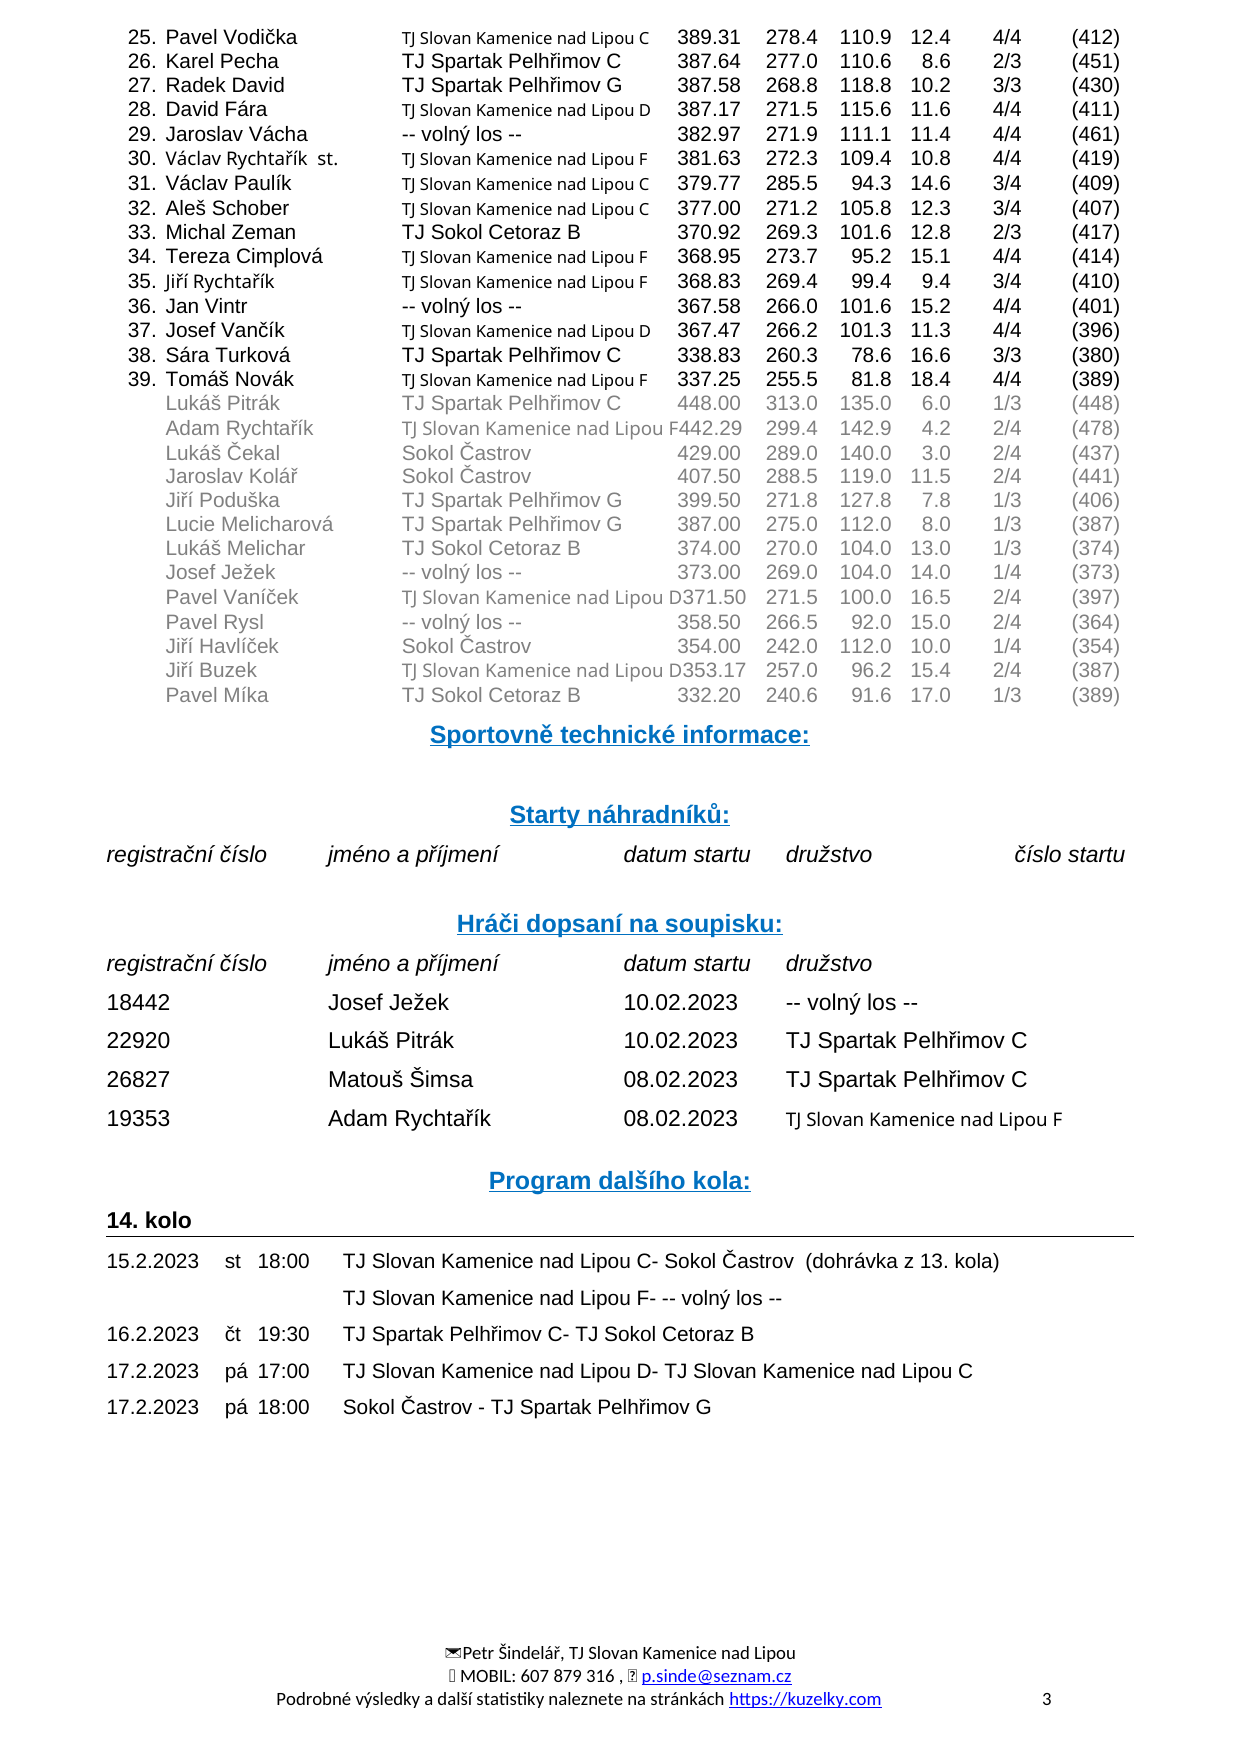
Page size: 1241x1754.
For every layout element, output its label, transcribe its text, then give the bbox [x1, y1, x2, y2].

text 33. Michal Zeman TJ Sokol Cetoraz B 370.92 269.3 101.6 12.8 2/3 (417) [106, 220, 1134, 244]
text 34. Tereza Cimplová TJ Slovan Kamenice nad Lipou F 368.95 273.7 95.2 15.1 4/4 (414) [106, 244, 1134, 268]
text 37. Josef Vančík TJ Slovan Kamenice nad Lipou D 367.47 266.2 101.3 11.3 4/4 (396) [106, 318, 1134, 342]
text Pavel Vaníček TJ Slovan Kamenice nad Lipou D 371.50 271.5 100.0 16.5 2/4 (397) [106, 584, 1134, 610]
text 17.2.2023 pá 17:00 TJ Slovan Kamenice nad Lipou D- TJ Slovan Kamenice nad Lipou C [106, 1359, 1134, 1383]
text 17.2.2023 pá 18:00 Sokol Častrov - TJ Spartak Pelhřimov G [106, 1395, 1134, 1419]
text 38. Sára Turková TJ Spartak Pelhřimov C 338.83 260.3 78.6 16.6 3/3 (380) [106, 342, 1134, 366]
text 28. David Fára TJ Slovan Kamenice nad Lipou D 387.17 271.5 115.6 11.6 4/4 (411) [106, 97, 1134, 122]
text Jiří Buzek TJ Slovan Kamenice nad Lipou D 353.17 257.0 96.2 15.4 2/4 (387) [106, 658, 1134, 683]
text Sportovně technické informace: [94, 719, 1145, 748]
text Lukáš Pitrák TJ Spartak Pelhřimov C 448.00 313.0 135.0 6.0 1/3 (448) [106, 391, 1134, 415]
text Lukáš Čekal Sokol Častrov 429.00 289.0 140.0 3.0 2/4 (437) [106, 440, 1134, 464]
text Lukáš Melichar TJ Sokol Cetoraz B 374.00 270.0 104.0 13.0 1/3 (374) [106, 536, 1134, 560]
text 14. kolo [106, 1207, 1134, 1236]
text Program dalšího kola: [94, 1166, 1145, 1195]
text 26827 Matouš Šimsa 08.02.2023 TJ Spartak Pelhřimov C [106, 1066, 1134, 1093]
text Starty náhradníků: [94, 800, 1145, 828]
text 36. Jan Vintr -- volný los -- 367.58 266.0 101.6 15.2 4/4 (401) [106, 294, 1134, 318]
text Hráči dopsaní na soupisku: [94, 880, 1145, 937]
text 22920 Lukáš Pitrák 10.02.2023 TJ Spartak Pelhřimov C [106, 1027, 1134, 1054]
text 18442 Josef Ježek 10.02.2023 -- volný los -- [106, 989, 1134, 1015]
text 16.2.2023 čt 19:30 TJ Spartak Pelhřimov C- TJ Sokol Cetoraz B [106, 1322, 1134, 1346]
text Pavel Míka TJ Sokol Cetoraz B 332.20 240.6 91.6 17.0 1/3 (389) [106, 683, 1134, 707]
text 35. Jiří Rychtařík TJ Slovan Kamenice nad Lipou F 368.83 269.4 99.4 9.4 3/4 (410) [106, 268, 1134, 294]
text Lucie Melicharová TJ Spartak Pelhřimov G 387.00 275.0 112.0 8.0 1/3 (387) [106, 512, 1134, 536]
text 30. Václav Rychtařík st. TJ Slovan Kamenice nad Lipou F 381.63 272.3 109.4 10.8 4/4 (419) [106, 146, 1134, 171]
text Pavel Rysl -- volný los -- 358.50 266.5 92.0 15.0 2/4 (364) [106, 610, 1134, 634]
text 25. Pavel Vodička TJ Slovan Kamenice nad Lipou C 389.31 278.4 110.9 12.4 4/4 (412) [106, 25, 1134, 49]
text TJ Slovan Kamenice nad Lipou F- -- volný los -- [106, 1286, 1134, 1310]
text 15.2.2023 st 18:00 TJ Slovan Kamenice nad Lipou C- Sokol Častrov (dohrávka z 13. kola) [106, 1249, 1134, 1273]
text registrační číslo jméno a příjmení datum startu družstvo číslo startu [106, 841, 1134, 867]
text 32. Aleš Schober TJ Slovan Kamenice nad Lipou C 377.00 271.2 105.8 12.3 3/4 (407) [106, 196, 1134, 220]
text Jiří Poduška TJ Spartak Pelhřimov G 399.50 271.8 127.8 7.8 1/3 (406) [106, 488, 1134, 512]
text Adam Rychtařík TJ Slovan Kamenice nad Lipou F 442.29 299.4 142.9 4.2 2/4 (478) [106, 415, 1134, 440]
text 26. Karel Pecha TJ Spartak Pelhřimov C 387.64 277.0 110.6 8.6 2/3 (451) [106, 49, 1134, 73]
text 31. Václav Paulík TJ Slovan Kamenice nad Lipou C 379.77 285.5 94.3 14.6 3/4 (409) [106, 171, 1134, 196]
text 19353 Adam Rychtařík 08.02.2023 TJ Slovan Kamenice nad Lipou F [106, 1105, 1134, 1132]
text Josef Ježek -- volný los -- 373.00 269.0 104.0 14.0 1/4 (373) [106, 560, 1134, 584]
text 29. Jaroslav Vácha -- volný los -- 382.97 271.9 111.1 11.4 4/4 (461) [106, 122, 1134, 146]
text registrační číslo jméno a příjmení datum startu družstvo [106, 950, 1134, 976]
text 39. Tomáš Novák TJ Slovan Kamenice nad Lipou F 337.25 255.5 81.8 18.4 4/4 (389) [106, 366, 1134, 391]
text Jaroslav Kolář Sokol Častrov 407.50 288.5 119.0 11.5 2/4 (441) [106, 464, 1134, 488]
text Jiří Havlíček Sokol Častrov 354.00 242.0 112.0 10.0 1/4 (354) [106, 634, 1134, 658]
text 27. Radek David TJ Spartak Pelhřimov G 387.58 268.8 118.8 10.2 3/3 (430) [106, 73, 1134, 97]
